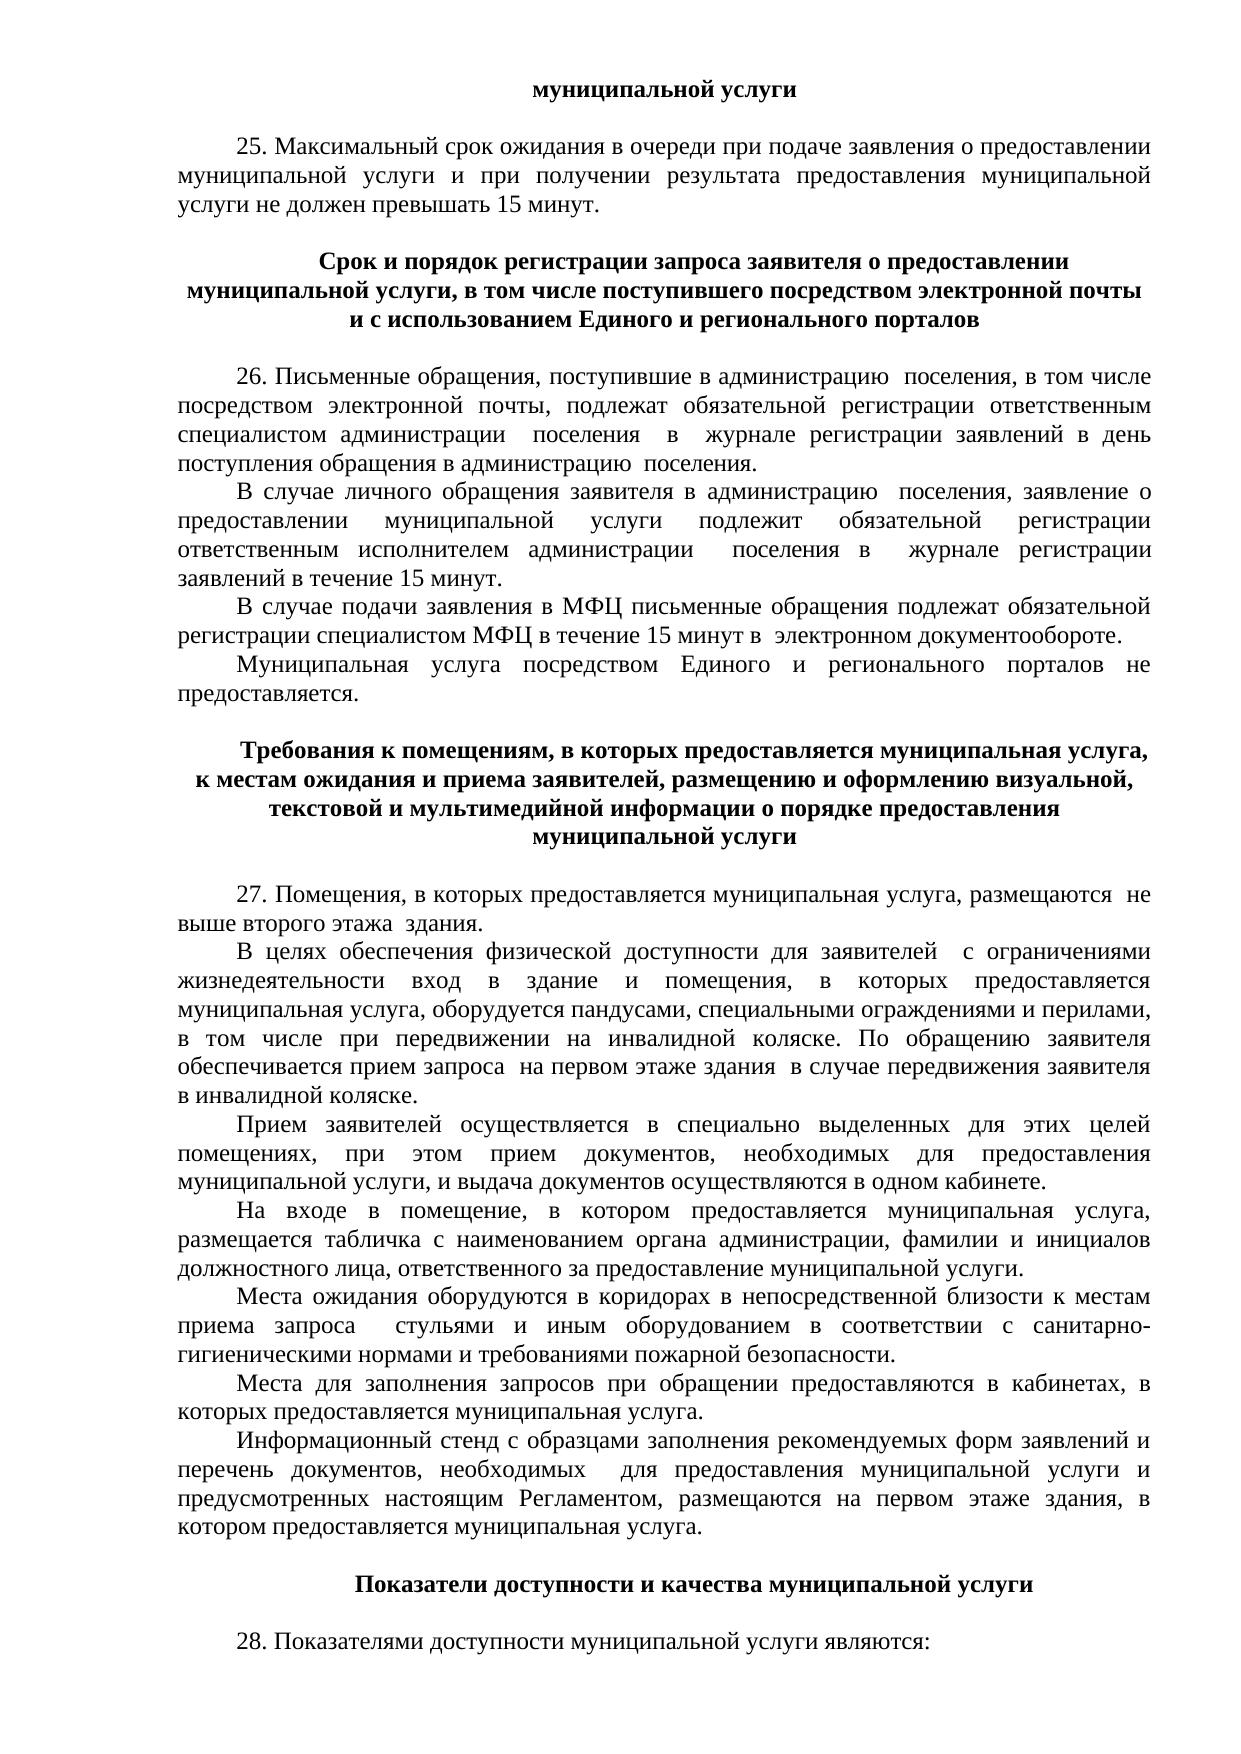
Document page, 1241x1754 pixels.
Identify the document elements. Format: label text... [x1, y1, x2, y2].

text В случае подачи заявления в МФЦ письменные обращения подлежат обязательной регистрации специалистом МФЦ в течение 15 минут в электронном документообороте. [177, 591, 1152, 649]
text 25. Максимальный срок ожидания в очереди при подаче заявления о предоставлении муниципальной услуги и при получении результата предоставления муниципальной услуги не должен превышать 15 минут. [177, 131, 1152, 218]
text На входе в помещение, в котором предоставляется муниципальная услуга, размещается табличка с наименованием органа администрации, фамилии и инициалов должностного лица, ответственного за предоставление муниципальной услуги. [177, 1195, 1152, 1281]
text Показатели доступности и качества муниципальной услуги [177, 1569, 1152, 1598]
text Информационный стенд с образцами заполнения рекомендуемых форм заявлений и перечень документов, необходимых для предоставления муниципальной услуги и предусмотренных настоящим Регламентом, размещаются на первом этаже здания, в котором предоставляется муниципальная услуга. [177, 1425, 1152, 1540]
text Срок и порядок регистрации запроса заявителя о предоставлении муниципальной услуги, в том числе поступившего посредством электронной почты и с использованием Единого и регионального порталов [177, 246, 1152, 333]
text Требования к помещениям, в которых предоставляется муниципальная услуга, к местам ожидания и приема заявителей, размещению и оформлению визуальной, текстовой и мультимедийной информации о порядке предоставления муниципальной услуги [177, 735, 1152, 850]
text Муниципальная услуга посредством Единого и регионального порталов не предоставляется. [177, 649, 1152, 706]
text В целях обеспечения физической доступности для заявителей с ограничениями жизнедеятельности вход в здание и помещения, в которых предоставляется муниципальная услуга, оборудуется пандусами, специальными ограждениями и перилами, в том числе при передвижении на инвалидной коляске. По обращению заявителя обеспечивается прием запроса на первом этаже здания в случае передвижения заявителя в инвалидной коляске. [177, 936, 1152, 1109]
text Прием заявителей осуществляется в специально выделенных для этих целей помещениях, при этом прием документов, необходимых для предоставления муниципальной услуги, и выдача документов осуществляются в одном кабинете. [177, 1109, 1152, 1195]
text 27. Помещения, в которых предоставляется муниципальная услуга, размещаются не выше второго этажа здания. [177, 879, 1152, 936]
text Места для заполнения запросов при обращении предоставляются в кабинетах, в которых предоставляется муниципальная услуга. [177, 1368, 1152, 1425]
text 28. Показателями доступности муниципальной услуги являются: [177, 1626, 1152, 1655]
text 26. Письменные обращения, поступившие в администрацию поселения, в том числе посредством электронной почты, подлежат обязательной регистрации ответственным специалистом администрации поселения в журнале регистрации заявлений в день поступления обращения в администрацию поселения. [177, 361, 1152, 476]
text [177, 74, 1152, 103]
text В случае личного обращения заявителя в администрацию поселения, заявление о предоставлении муниципальной услуги подлежит обязательной регистрации ответственным исполнителем администрации поселения в журнале регистрации заявлений в течение 15 минут. [177, 476, 1152, 591]
text Места ожидания оборудуются в коридорах в непосредственной близости к местам приема запроса стульями и иным оборудованием в соответствии с санитарно-гигиеническими нормами и требованиями пожарной безопасности. [177, 1281, 1152, 1368]
